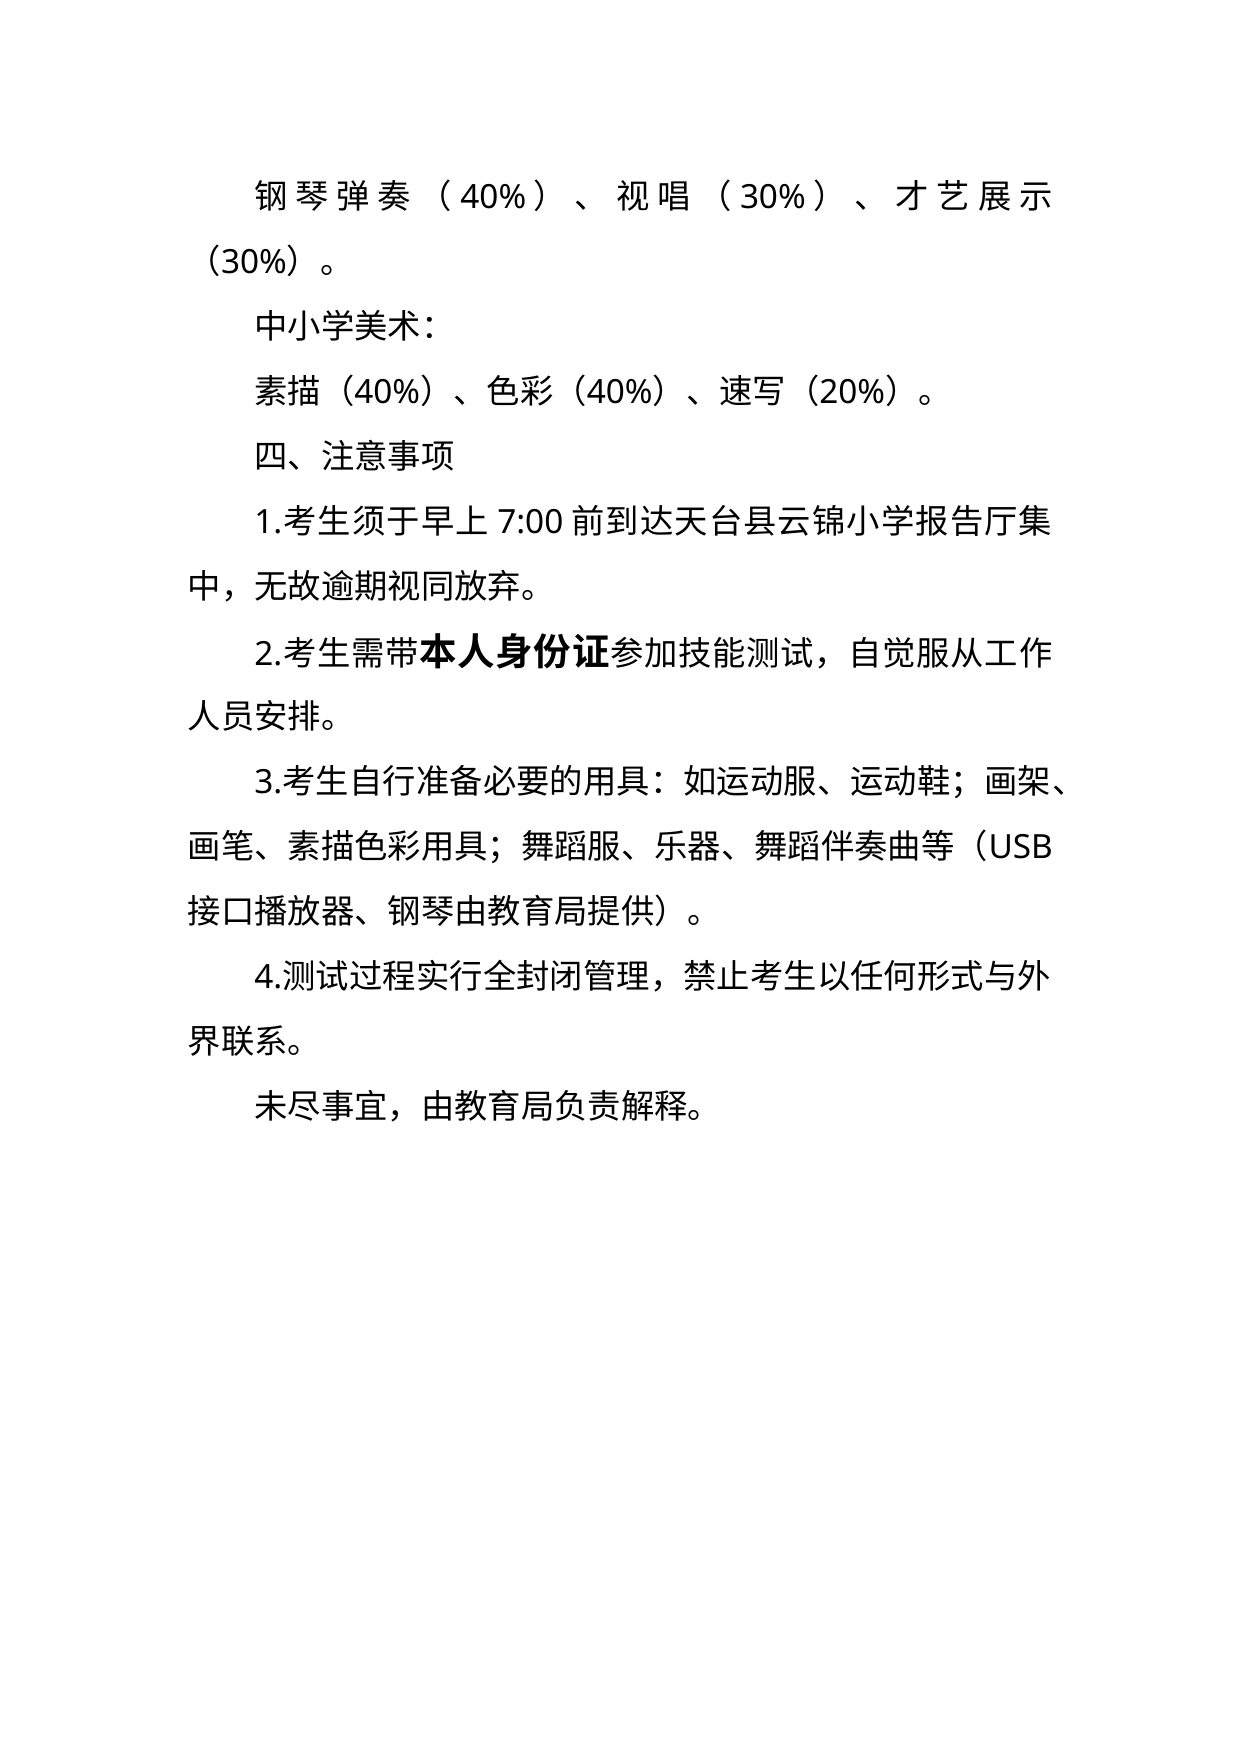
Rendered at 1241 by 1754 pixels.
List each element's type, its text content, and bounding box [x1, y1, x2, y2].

text 1.考生须于早上7:00前到达天台县云锦小学报告厅集中，无故逾期视同放弃。 [187, 487, 1053, 617]
text 未尽事宜，由教育局负责解释。 [187, 1072, 1053, 1137]
text 中小学美术： [187, 292, 1053, 357]
text 素描（40%）、色彩（40%）、速写（20%）。 [187, 357, 1053, 422]
text 钢琴弹奏（40%）、视唱（30%）、才艺展示（30%）。 [187, 162, 1053, 292]
text 2.考生需带本人身份证参加技能测试，自觉服从工作人员安排。 [187, 617, 1053, 747]
text 3.考生自行准备必要的用具：如运动服、运动鞋；画架、画笔、素描色彩用具；舞蹈服、乐器、舞蹈伴奏曲等（USB接口播放器、钢琴由教育局提供）。 [187, 747, 1053, 942]
text 4.测试过程实行全封闭管理，禁止考生以任何形式与外界联系。 [187, 942, 1053, 1072]
text 四、注意事项 [187, 422, 1053, 487]
